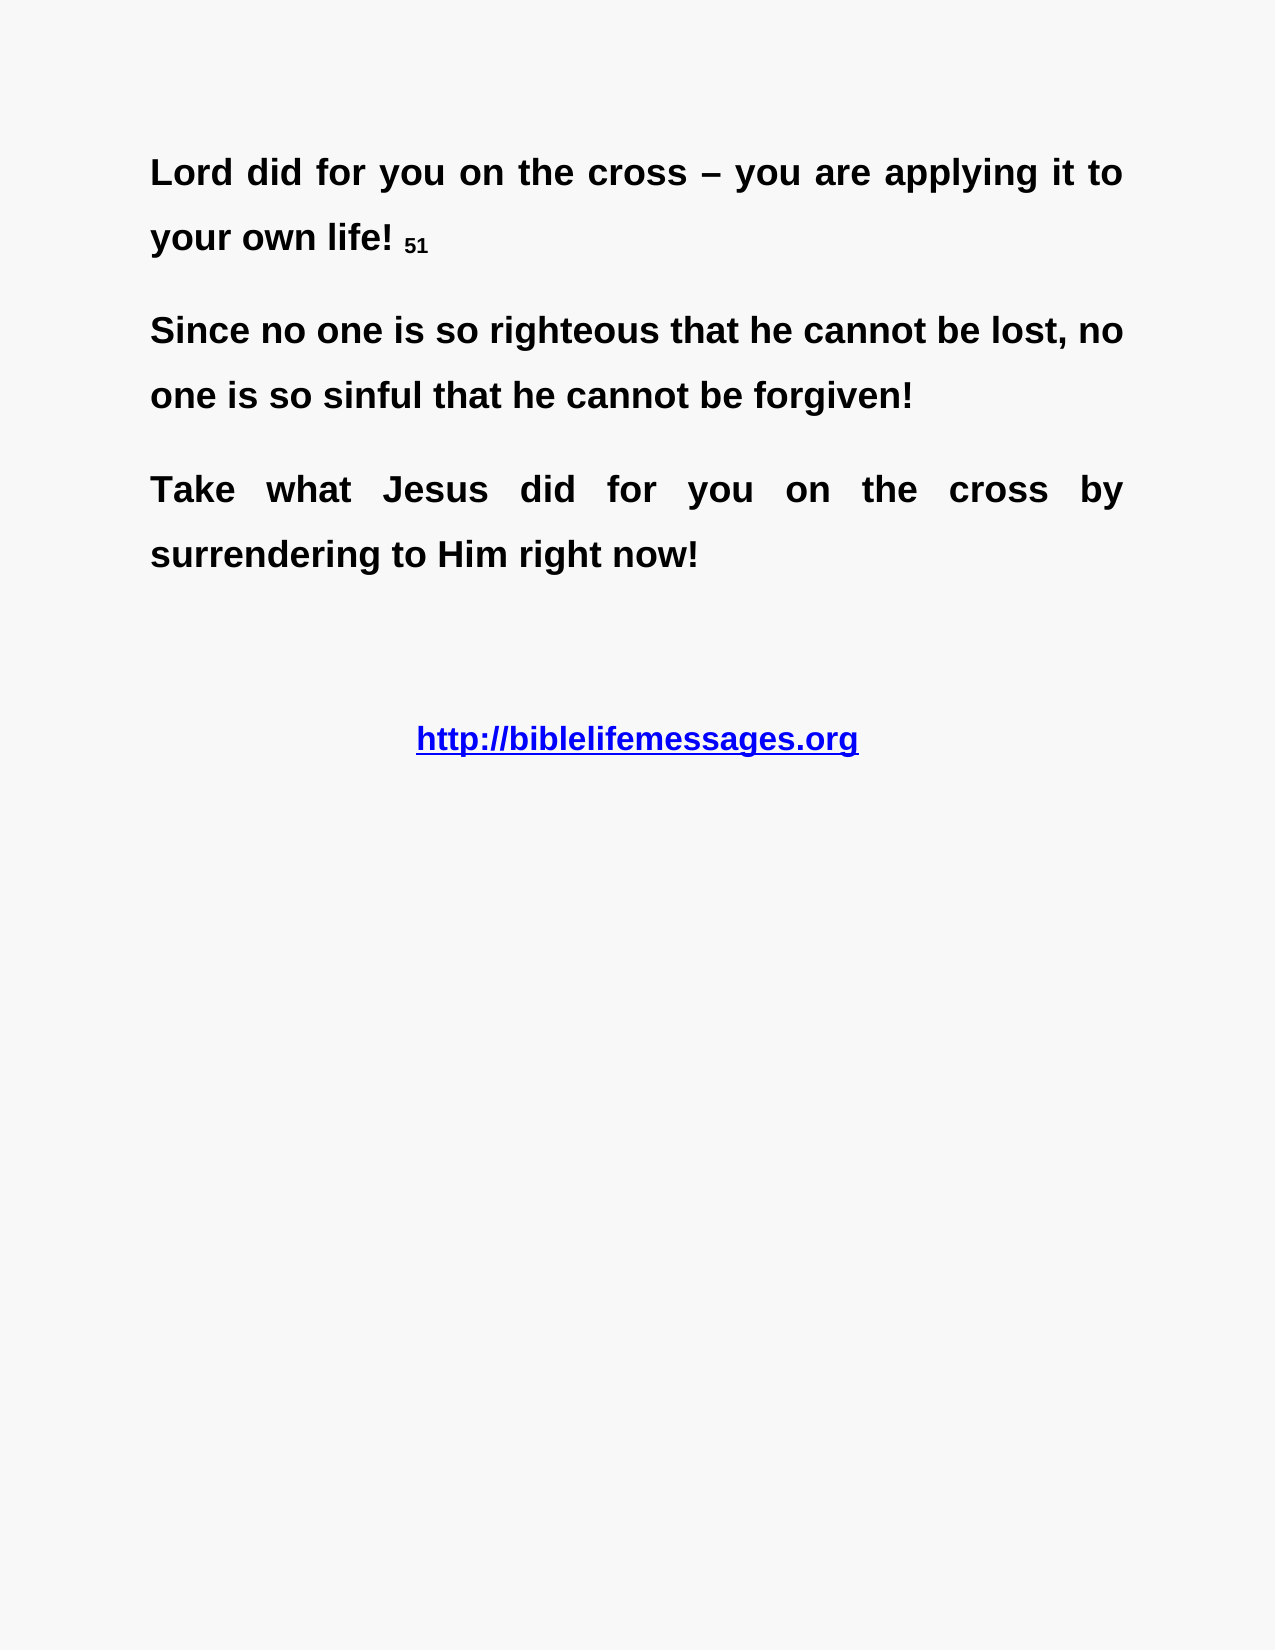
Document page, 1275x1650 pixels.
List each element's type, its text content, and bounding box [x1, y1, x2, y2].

text http://biblelifemessages.org [150, 719, 1125, 758]
